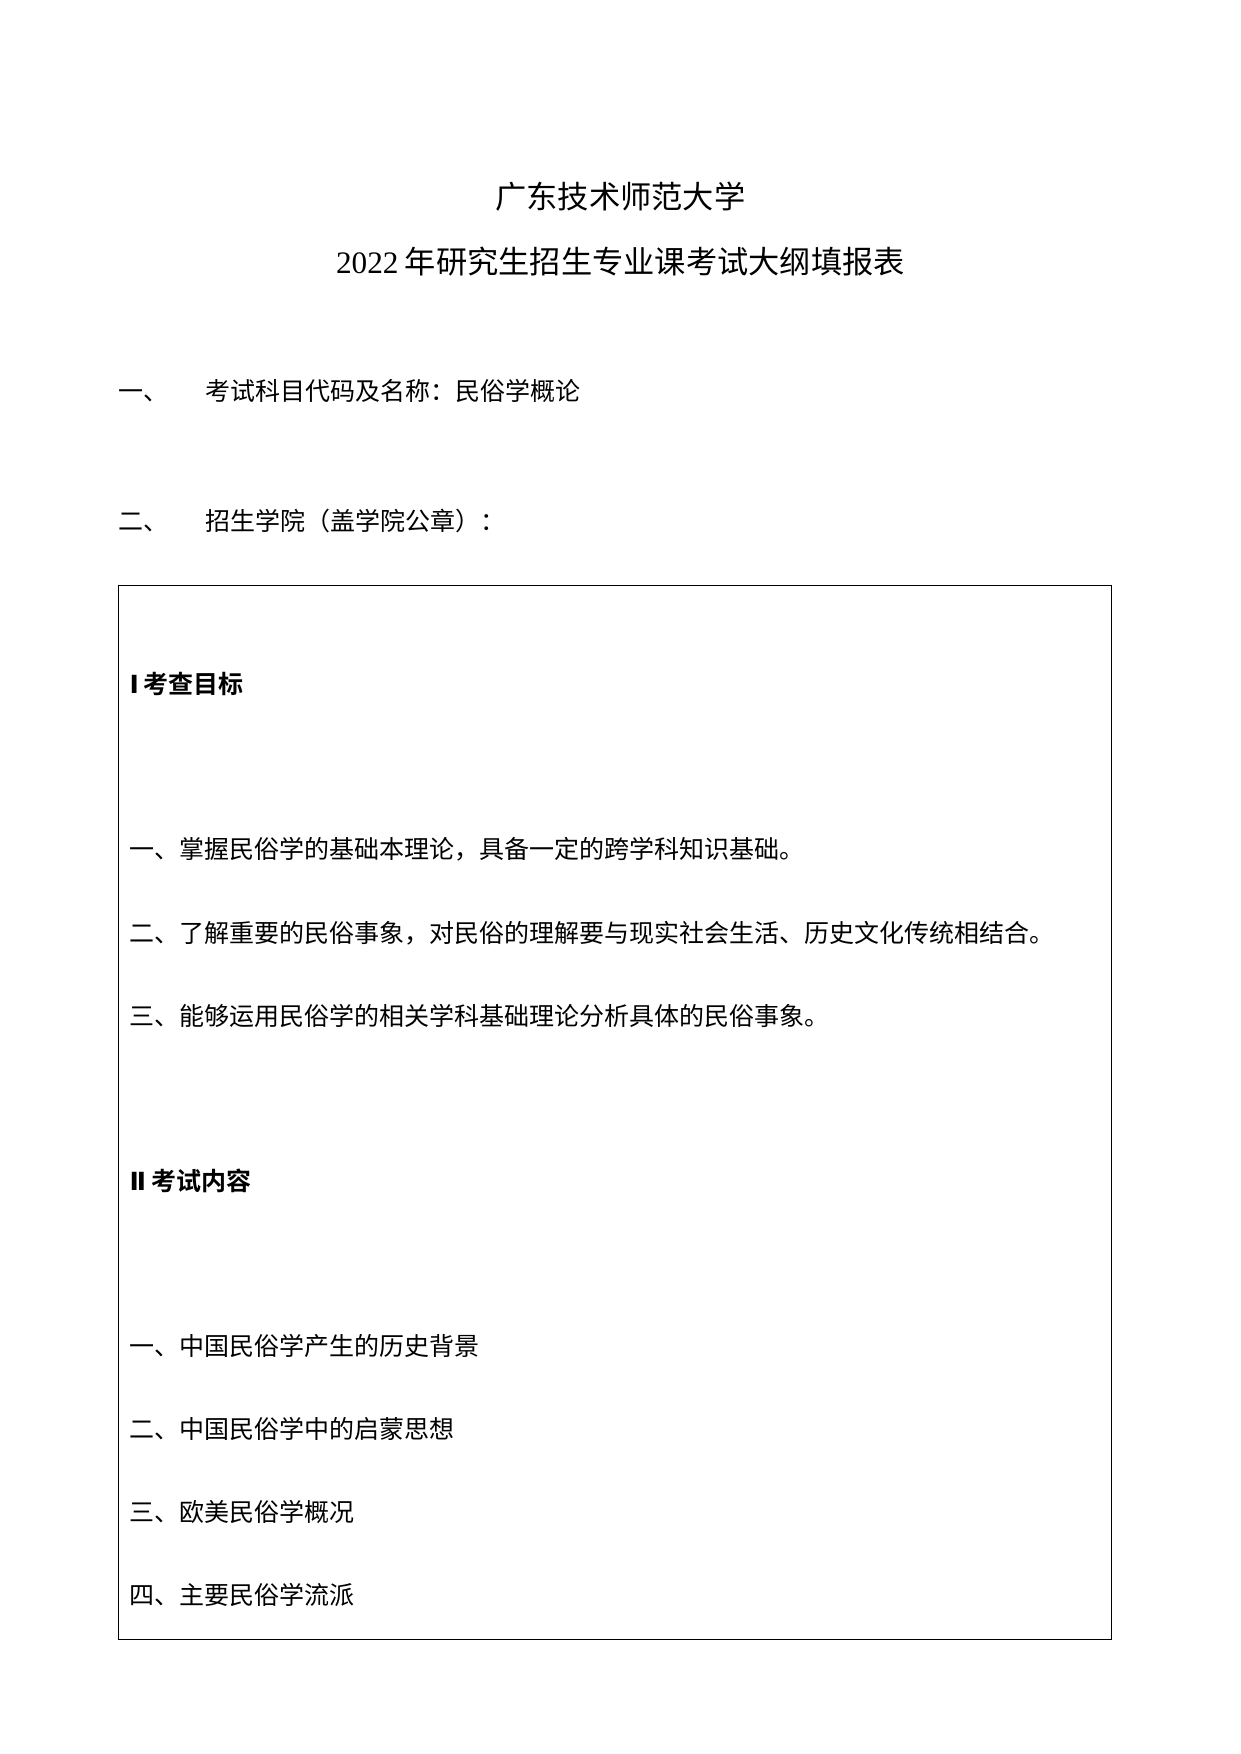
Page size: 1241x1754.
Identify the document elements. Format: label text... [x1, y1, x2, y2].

text 2022年研究生招生专业课考试大纲填报表 [118, 227, 1122, 292]
text 广东技术师范大学 [118, 162, 1122, 227]
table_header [119, 586, 1111, 1639]
list 招生学院（盖学院公章）： [118, 487, 1122, 552]
list 考试科目代码及名称：民俗学概论 [118, 357, 1122, 422]
